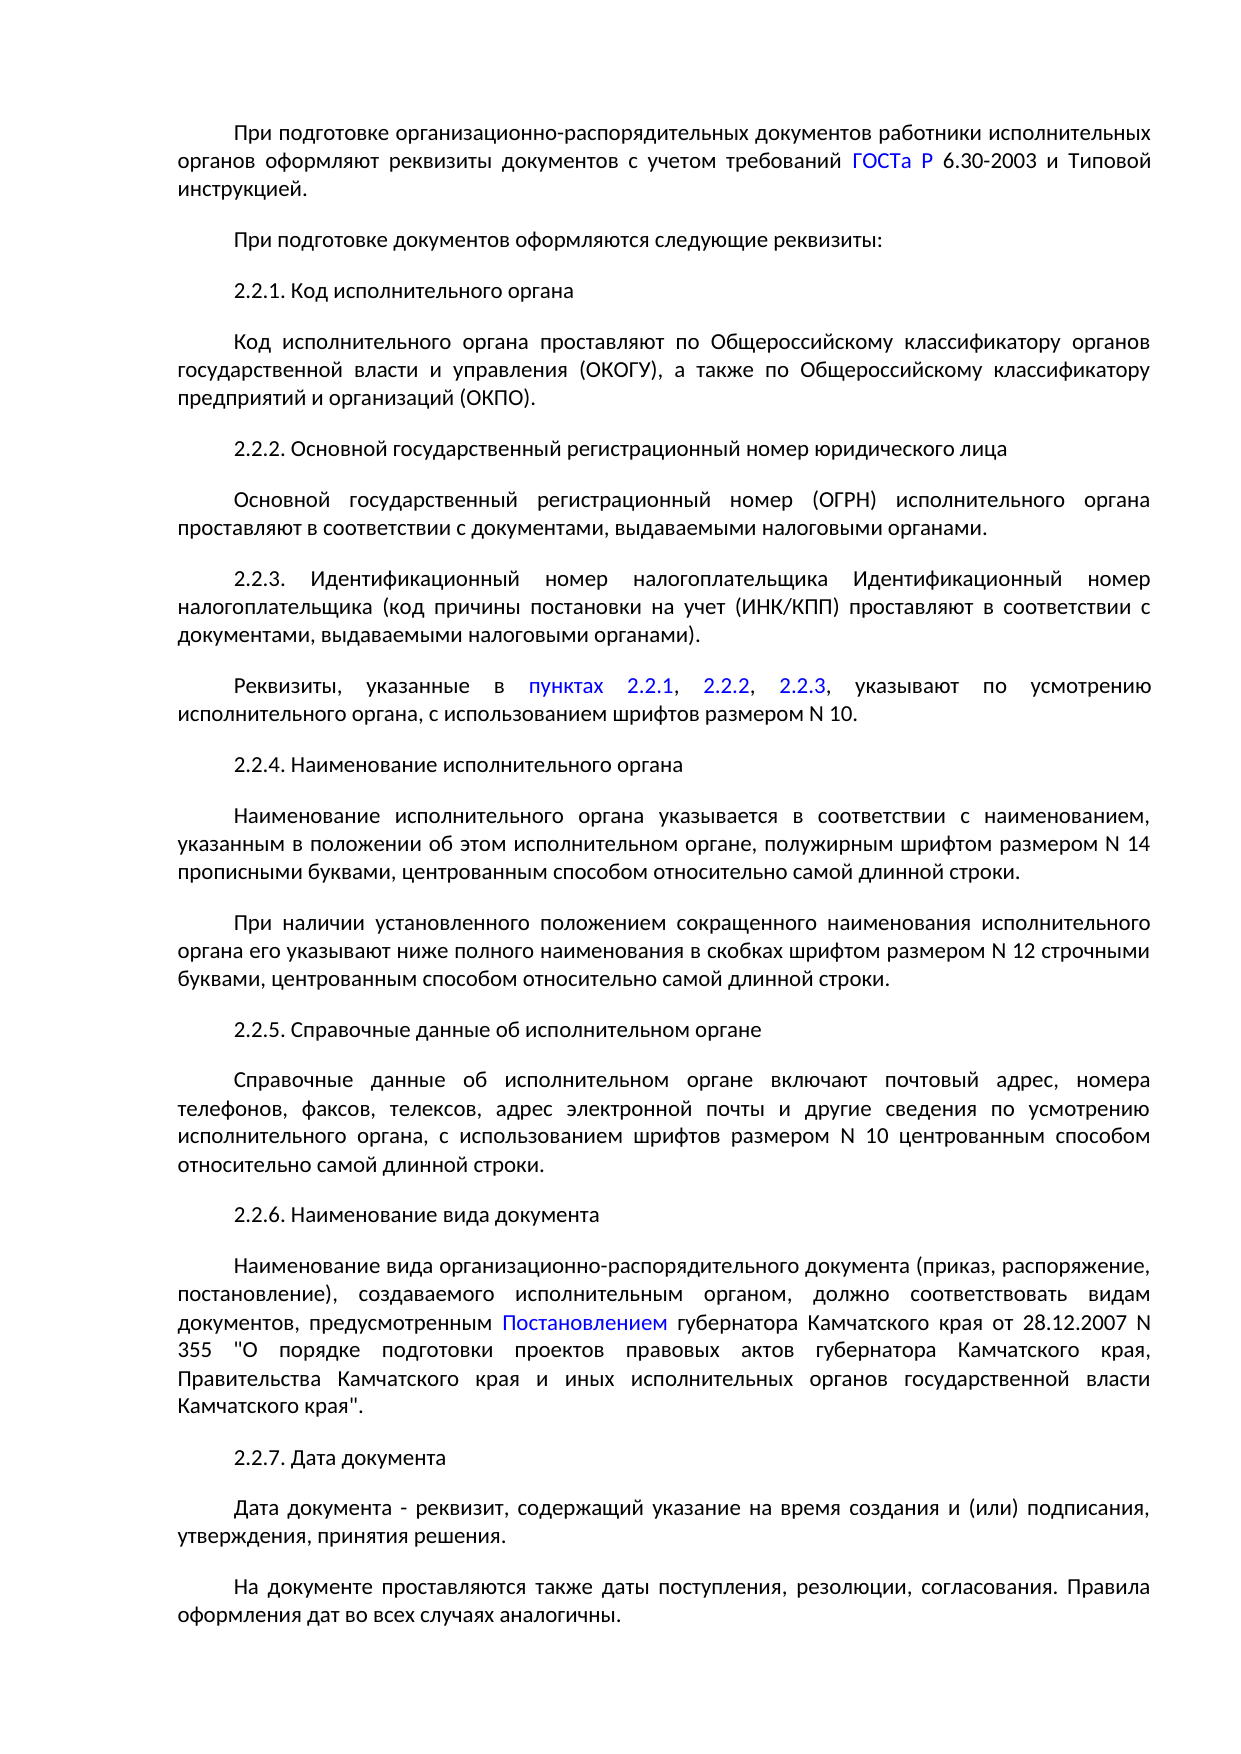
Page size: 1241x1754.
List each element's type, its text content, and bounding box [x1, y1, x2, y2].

text Наименование исполнительного органа указывается в соответствии с наименованием, указанным в положении об этом исполнительном органе, полужирным шрифтом размером N 14 прописными буквами, центрованным способом относительно самой длинной строки. [177, 801, 1152, 885]
text При подготовке документов оформляются следующие реквизиты: [177, 225, 1152, 253]
text 2.2.6. Наименование вида документа [177, 1201, 1152, 1229]
text Наименование вида организационно-распорядительного документа (приказ, распоряжение, постановление), создаваемого исполнительным органом, должно соответствовать видам документов, предусмотренным Постановлением губернатора Камчатского края от 28.12.2007 N 355 "О порядке подготовки проектов правовых актов губернатора Камчатского края, Правительства Камчатского края и иных исполнительных органов государственной власти Камчатского края". [177, 1252, 1152, 1420]
text При наличии установленного положением сокращенного наименования исполнительного органа его указывают ниже полного наименования в скобках шрифтом размером N 12 строчными буквами, центрованным способом относительно самой длинной строки. [177, 908, 1152, 992]
text Дата документа - реквизит, содержащий указание на время создания и (или) подписания, утверждения, принятия решения. [177, 1493, 1152, 1549]
text Код исполнительного органа проставляют по Общероссийскому классификатору органов государственной власти и управления (ОКОГУ), а также по Общероссийскому классификатору предприятий и организаций (ОКПО). [177, 327, 1152, 411]
text 2.2.4. Наименование исполнительного органа [177, 750, 1152, 778]
text 2.2.1. Код исполнительного органа [177, 276, 1152, 304]
text При подготовке организационно-распорядительных документов работники исполнительных органов оформляют реквизиты документов с учетом требований ГОСТа Р 6.30-2003 и Типовой инструкцией. [177, 118, 1152, 202]
text 2.2.2. Основной государственный регистрационный номер юридического лица [177, 434, 1152, 462]
text Основной государственный регистрационный номер (ОГРН) исполнительного органа проставляют в соответствии с документами, выдаваемыми налоговыми органами. [177, 485, 1152, 541]
text Реквизиты, указанные в пунктах 2.2.1, 2.2.2, 2.2.3, указывают по усмотрению исполнительного органа, с использованием шрифтов размером N 10. [177, 671, 1152, 727]
text Справочные данные об исполнительном органе включают почтовый адрес, номера телефонов, факсов, телексов, адрес электронной почты и другие сведения по усмотрению исполнительного органа, с использованием шрифтов размером N 10 центрованным способом относительно самой длинной строки. [177, 1066, 1152, 1178]
text 2.2.3. Идентификационный номер налогоплательщика Идентификационный номер налогоплательщика (код причины постановки на учет (ИНК/КПП) проставляют в соответствии с документами, выдаваемыми налоговыми органами). [177, 564, 1152, 648]
text На документе проставляются также даты поступления, резолюции, согласования. Правила оформления дат во всех случаях аналогичны. [177, 1572, 1152, 1628]
text 2.2.7. Дата документа [177, 1443, 1152, 1471]
text 2.2.5. Справочные данные об исполнительном органе [177, 1015, 1152, 1043]
